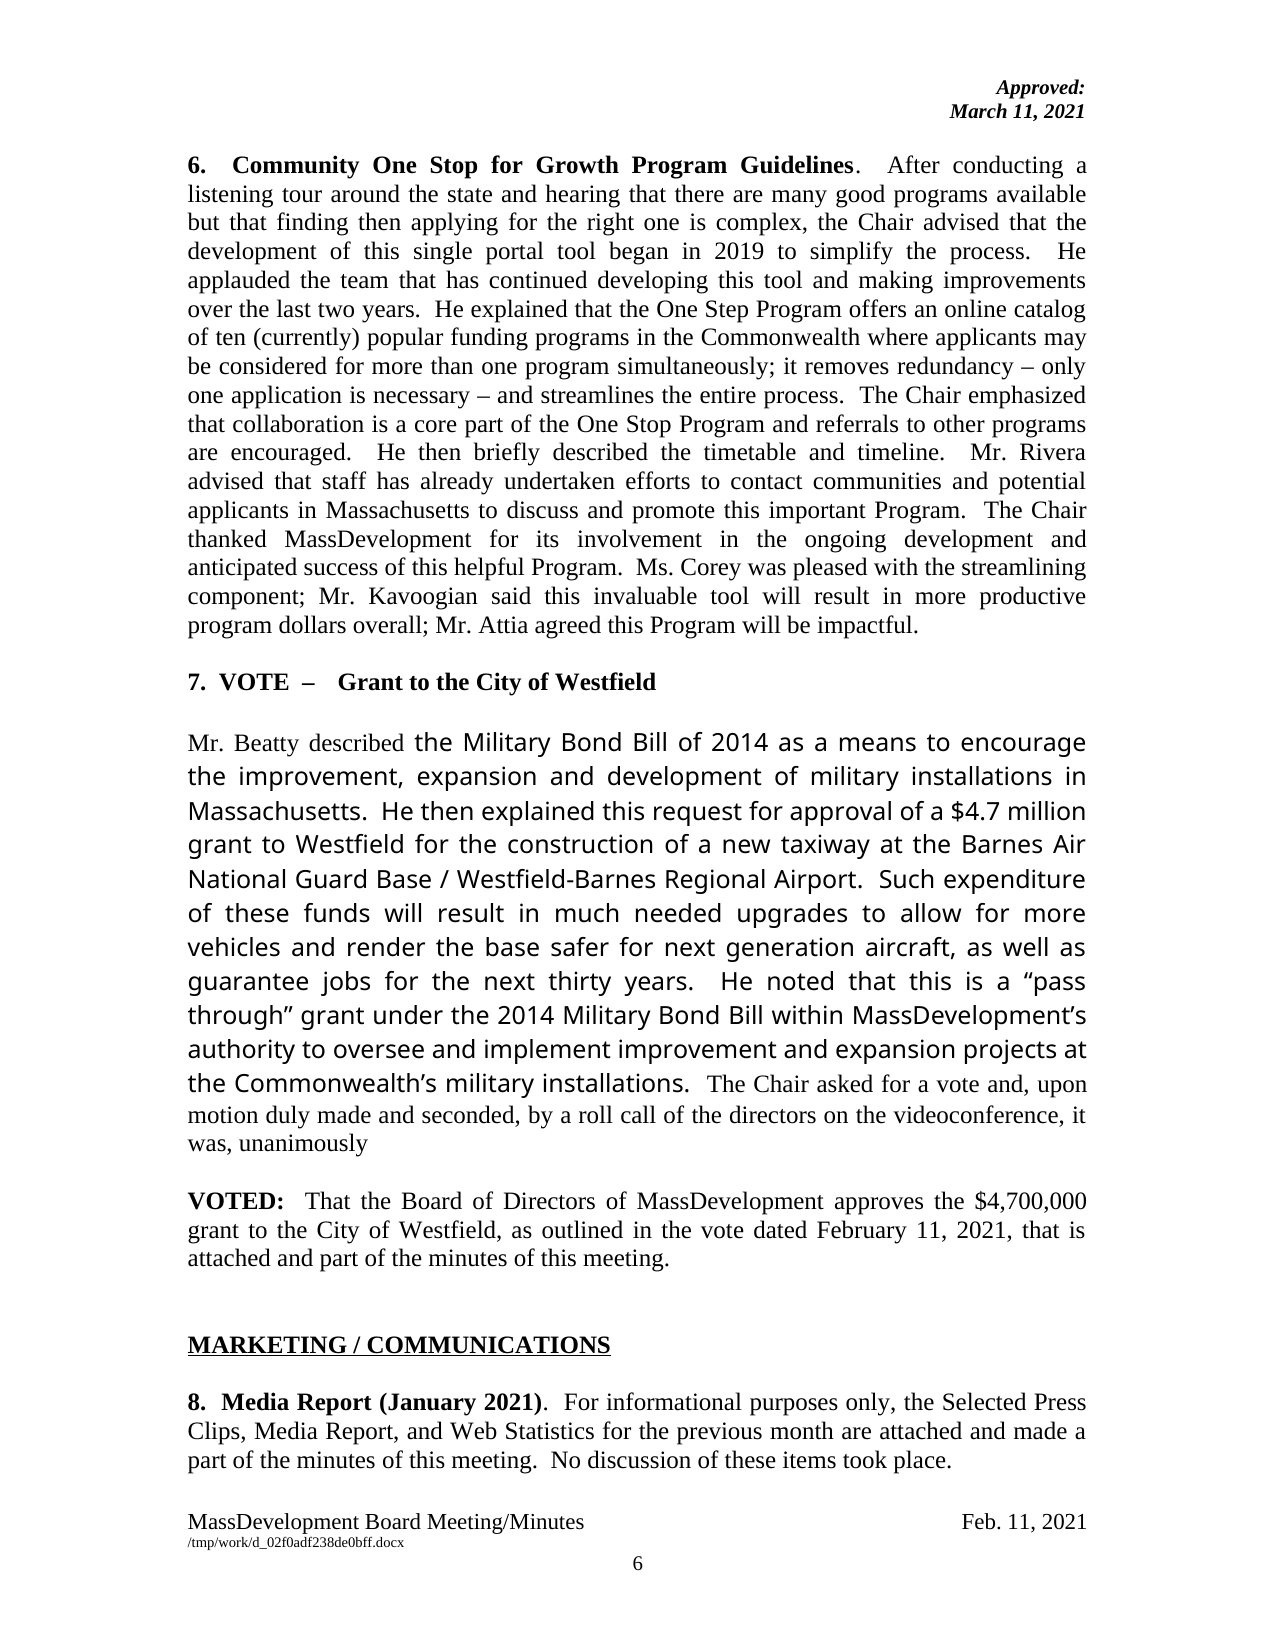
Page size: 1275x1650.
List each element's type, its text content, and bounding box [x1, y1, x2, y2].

text Mr. Beatty described the Military Bond Bill of 2014 as a means to encourage the improvement, expansion and development of military installations in Massachusetts. He then explained this request for approval of a $4.7 million grant to Westfield for the construction of a new taxiway at the Barnes Air National Guard Base / Westfield-Barnes Regional Airport. Such expenditure of these funds will result in much needed upgrades to allow for more vehicles and render the base safer for next generation aircraft, as well as guarantee jobs for the next thirty years. He noted that this is a “pass through” grant under the 2014 Military Bond Bill within MassDevelopment’s authority to oversee and implement improvement and expansion projects at the Commonwealth’s military installations. The Chair asked for a vote and, upon motion duly made and seconded, by a roll call of the directors on the videoconference, it was, unanimously [187, 725, 1087, 1157]
text 8. Media Report (January 2021). For informational purposes only, the Selected Press Clips, Media Report, and Web Statistics for the previous month are attached and made a part of the minutes of this meeting. No discussion of these items took place. [187, 1387, 1087, 1473]
text 6. Community One Stop for Growth Program Guidelines. After conducting a listening tour around the state and hearing that there are many good programs available but that finding then applying for the right one is complex, the Chair advised that the development of this single portal tool began in 2019 to simplify the process. He applauded the team that has continued developing this tool and making improvements over the last two years. He explained that the One Step Program offers an online catalog of ten (currently) popular funding programs in the Commonwealth where applicants may be considered for more than one program simultaneously; it removes redundancy – only one application is necessary – and streamlines the entire process. The Chair emphasized that collaboration is a core part of the One Stop Program and referrals to other programs are encouraged. He then briefly described the timetable and timeline. Mr. Rivera advised that staff has already undertaken efforts to contact communities and potential applicants in Massachusetts to discuss and promote this important Program. The Chair thanked MassDevelopment for its involvement in the ongoing development and anticipated success of this helpful Program. Ms. Corey was pleased with the streamlining component; Mr. Kavoogian said this invaluable tool will result in more productive program dollars overall; Mr. Attia agreed this Program will be impactful. [187, 150, 1087, 639]
text VOTED: That the Board of Directors of MassDevelopment approves the $4,700,000 grant to the City of Westfield, as outlined in the vote dated February 11, 2021, that is attached and part of the minutes of this meeting. [187, 1186, 1087, 1272]
text 7. VOTE – Grant to the City of Westfield [187, 667, 1087, 696]
text MARKETING / Communications [187, 1330, 1087, 1358]
